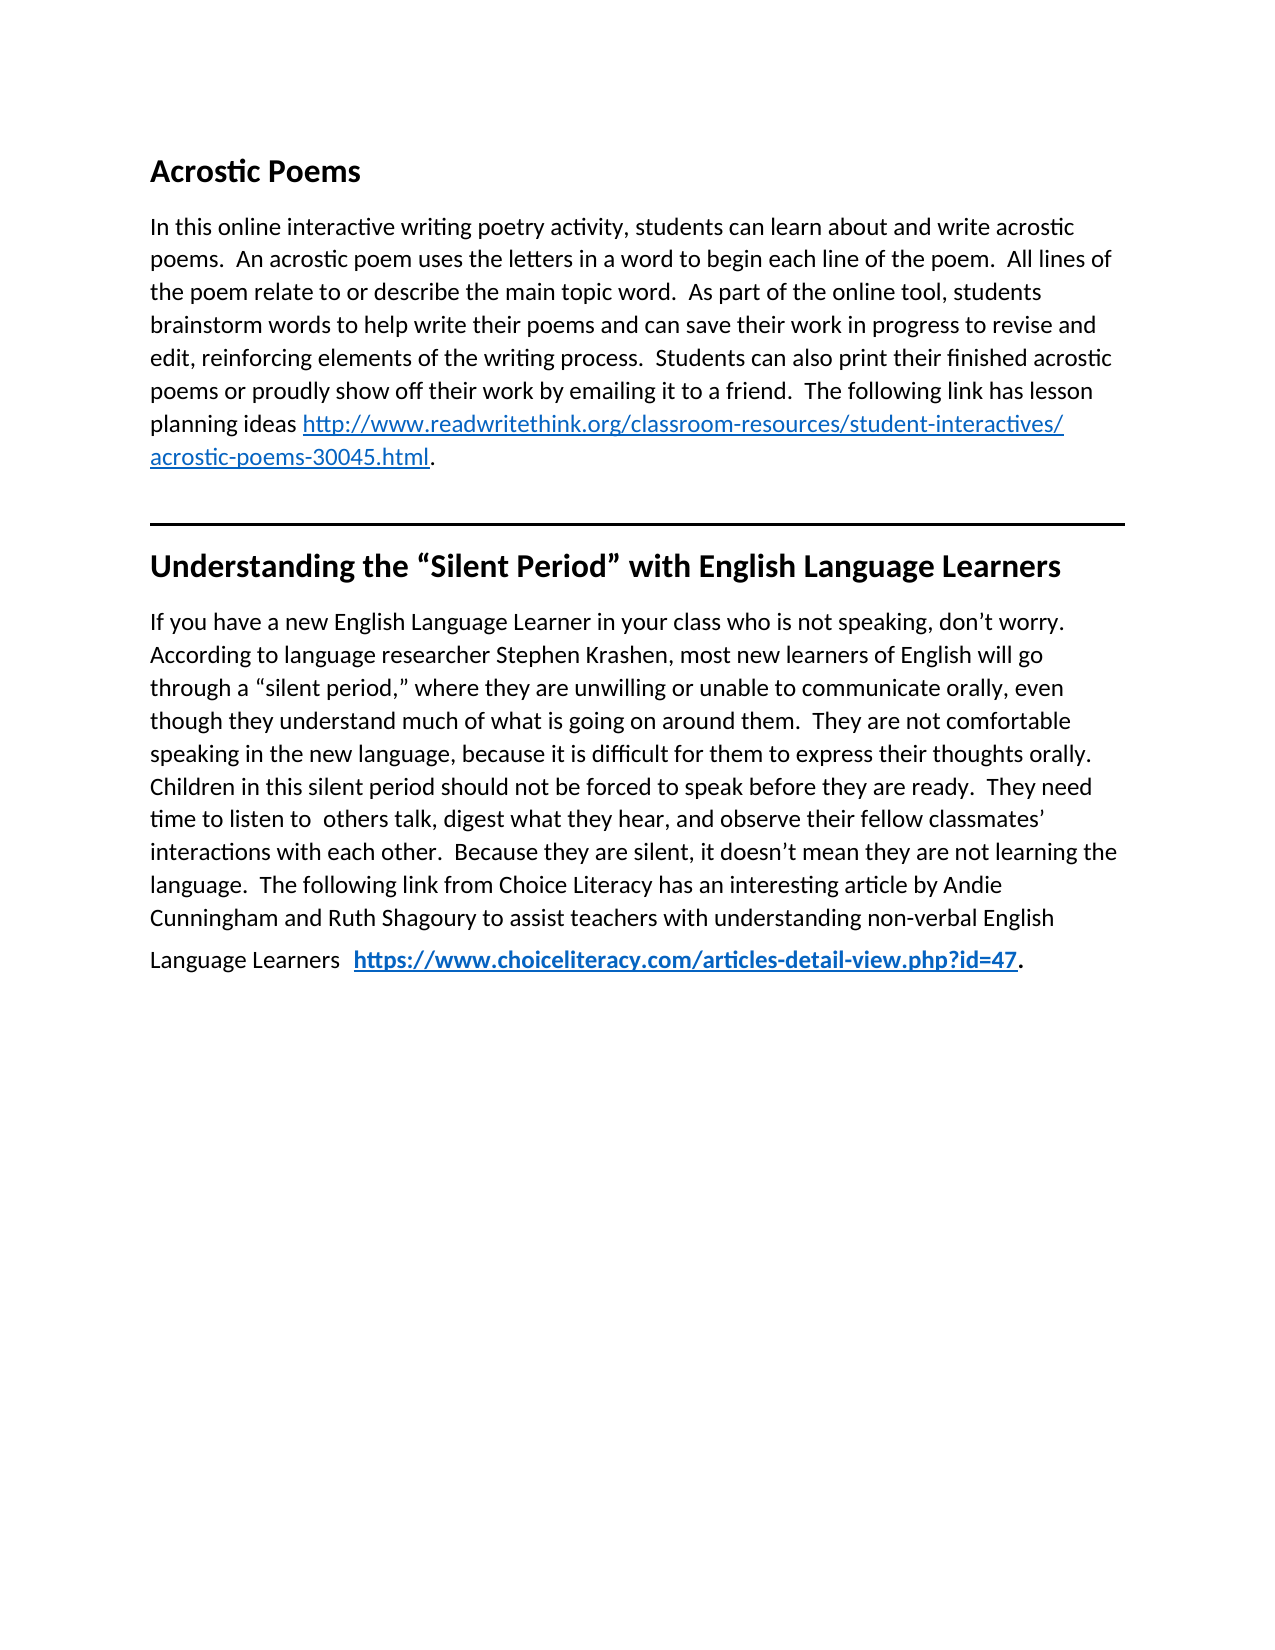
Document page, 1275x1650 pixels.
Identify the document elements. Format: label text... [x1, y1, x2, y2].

text Understanding the “Silent Period” with English Language Learners [150, 545, 1125, 586]
text Acrostic Poems [150, 150, 1125, 191]
text If you have a new English Language Learner in your class who is not speaking, don’t worry. According to language researcher Stephen Krashen, most new learners of English will go through a “silent period,” where they are unwilling or unable to communicate orally, even though they understand much of what is going on around them. They are not comfortable speaking in the new language, because it is difficult for them to express their thoughts orally. Children in this silent period should not be forced to speak before they are ready. They need time to listen to others talk, digest what they hear, and observe their fellow classmates’ interactions with each other. Because they are silent, it doesn’t mean they are not learning the language. The following link from Choice Literacy has an interesting article by Andie Cunningham and Ruth Shagoury to assist teachers with understanding non-verbal English Language Learners https://www.choiceliteracy.com/articles-detail-view.php?id=47. [150, 606, 1125, 977]
text In this online interactive writing poetry activity, students can learn about and write acrostic poems. An acrostic poem uses the letters in a word to begin each line of the poem. All lines of the poem relate to or describe the main topic word. As part of the online tool, students brainstorm words to help write their poems and can save their work in progress to revise and edit, reinforcing elements of the writing process. Students can also print their finished acrostic poems or proudly show off their work by emailing it to a friend. The following link has lesson planning ideas http://www.readwritethink.org/classroom-resources/student-interactives/acrostic-poems-30045.html. [150, 211, 1125, 472]
